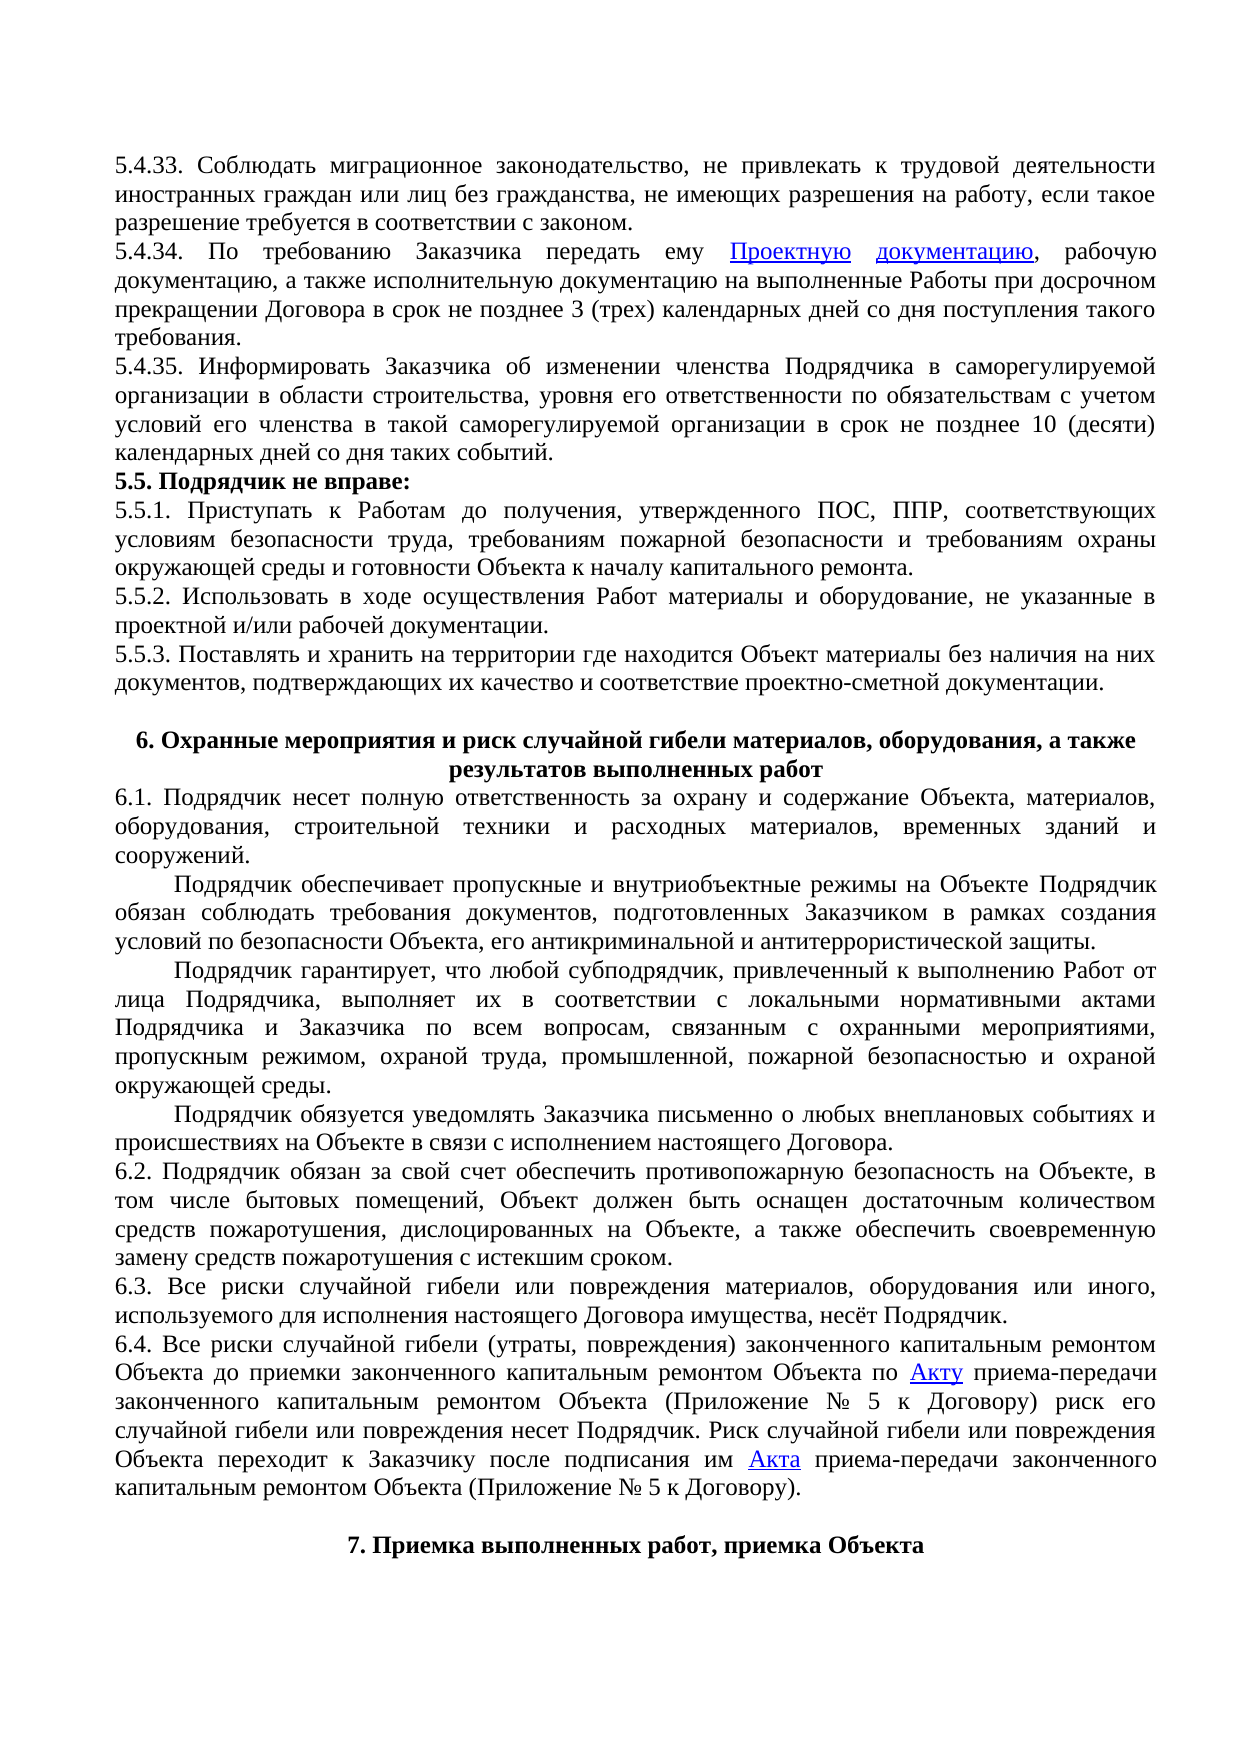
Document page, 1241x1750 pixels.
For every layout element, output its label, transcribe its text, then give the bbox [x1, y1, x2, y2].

text 5.5.3. Поставлять и хранить на территории где находится Объект материалы без наличия на них документов, подтверждающих их качество и соответствие проектно-сметной документации. [114, 639, 1157, 696]
text 5.4.34. По требованию Заказчика передать ему Проектную документацию, рабочую документацию, а также исполнительную документацию на выполненные Работы при досрочном прекращении Договора в срок не позднее 3 (трех) календарных дней со дня поступления такого требования. [114, 236, 1157, 351]
text 5.4.35. Информировать Заказчика об изменении членства Подрядчика в саморегулируемой организации в области строительства, уровня его ответственности по обязательствам с учетом условий его членства в такой саморегулируемой организации в срок не позднее 10 (десяти) календарных дней со дня таких событий. [114, 351, 1157, 466]
text 6.4. Все риски случайной гибели (утраты, повреждения) законченного капитальным ремонтом Объекта до приемки законченного капитальным ремонтом Объекта по Акту приема-передачи законченного капитальным ремонтом Объекта (Приложение № 5 к Договору) риск его случайной гибели или повреждения несет Подрядчик. Риск случайной гибели или повреждения Объекта переходит к Заказчику после подписания им Акта приема-передачи законченного капитальным ремонтом Объекта (Приложение № 5 к Договору). [114, 1329, 1157, 1501]
text Подрядчик гарантирует, что любой субподрядчик, привлеченный к выполнению Работ от лица Подрядчика, выполняет их в соответствии с локальными нормативными актами Подрядчика и Заказчика по всем вопросам, связанным с охранными мероприятиями, пропускным режимом, охраной труда, промышленной, пожарной безопасностью и охраной окружающей среды. [114, 955, 1157, 1099]
text Подрядчик обязуется уведомлять Заказчика письменно о любых внеплановых событиях и происшествиях на Объекте в связи с исполнением настоящего Договора. [114, 1099, 1157, 1156]
text 7. Приемка выполненных работ, приемка Объекта [114, 1530, 1157, 1559]
text 5.5.2. Использовать в ходе осуществления Работ материалы и оборудование, не указанные в проектной и/или рабочей документации. [114, 581, 1157, 639]
text 5.5.1. Приступать к Работам до получения, утвержденного ПОС, ППР, соответствующих условиям безопасности труда, требованиям пожарной безопасности и требованиям охраны окружающей среды и готовности Объекта к началу капитального ремонта. [114, 495, 1157, 581]
text 5.4.33. Соблюдать миграционное законодательство, не привлекать к трудовой деятельности иностранных граждан или лиц без гражданства, не имеющих разрешения на работу, если такое разрешение требуется в соответствии с законом. [114, 150, 1157, 236]
text 6.1. Подрядчик несет полную ответственность за охрану и содержание Объекта, материалов, оборудования, строительной техники и расходных материалов, временных зданий и сооружений. [114, 782, 1157, 869]
text 5.5. Подрядчик не вправе: [114, 466, 1157, 495]
text Подрядчик обеспечивает пропускные и внутриобъектные режимы на Объекте Подрядчик обязан соблюдать требования документов, подготовленных Заказчиком в рамках создания условий по безопасности Объекта, его антикриминальной и антитеррористической защиты. [114, 869, 1157, 955]
text 6.3. Все риски случайной гибели или повреждения материалов, оборудования или иного, используемого для исполнения настоящего Договора имущества, несёт Подрядчик. [114, 1271, 1157, 1329]
text 6. Охранные мероприятия и риск случайной гибели материалов, оборудования, а также результатов выполненных работ [114, 725, 1157, 782]
text 6.2. Подрядчик обязан за свой счет обеспечить противопожарную безопасность на Объекте, в том числе бытовых помещений, Объект должен быть оснащен достаточным количеством средств пожаротушения, дислоцированных на Объекте, а также обеспечить своевременную замену средств пожаротушения с истекшим сроком. [114, 1156, 1157, 1271]
